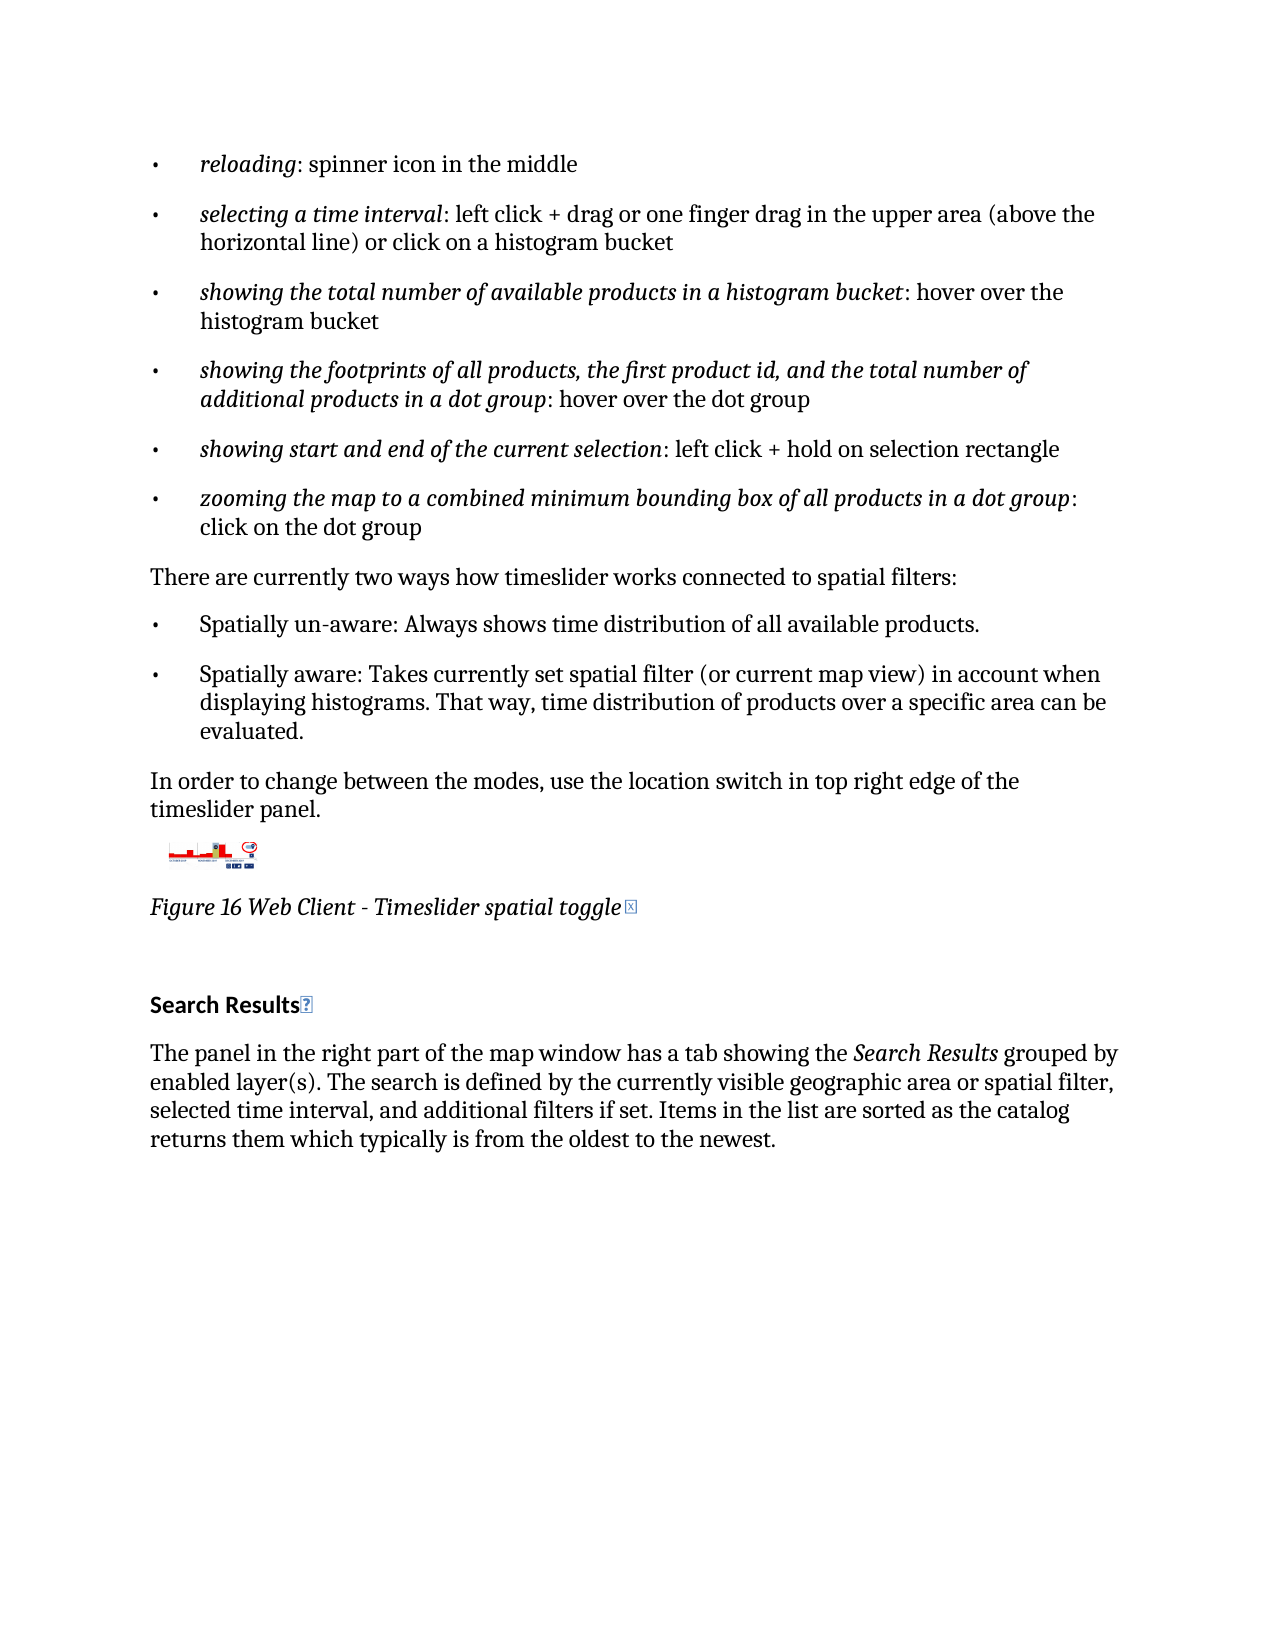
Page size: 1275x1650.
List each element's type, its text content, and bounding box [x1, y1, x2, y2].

text In order to change between the modes, use the location switch in top right edge of the timeslider panel. [150, 767, 1125, 824]
list reloading: spinner icon in the middle [150, 150, 1125, 179]
text Figure 16 Web Client - Timeslider spatial toggle [150, 892, 1125, 921]
list showing the footprints of all products, the first product id, and the total number of additional products in a dot group: hover over the dot group [150, 356, 1125, 414]
picture [168, 842, 258, 870]
list showing the total number of available products in a histogram bucket: hover over the histogram bucket [150, 278, 1125, 335]
list zooming the map to a combined minimum bounding box of all products in a dot group: click on the dot group [150, 484, 1125, 542]
subtitle Search Results [150, 989, 1125, 1020]
text The panel in the right part of the map window has a tab showing the Search Results grouped by enabled layer(s). The search is defined by the currently visible geographic area or spatial filter, selected time interval, and additional filters if set. Items in the list are sorted as the catalog returns them which typically is from the oldest to the newest. [150, 1039, 1125, 1154]
list Spatially un-aware: Always shows time distribution of all available products. [150, 610, 1125, 639]
list selecting a time interval: left click + drag or one finger drag in the upper area (above the horizontal line) or click on a histogram bucket [150, 199, 1125, 257]
list Spatially aware: Takes currently set spatial filter (or current map view) in account when displaying histograms. That way, time distribution of products over a specific area can be evaluated. [150, 659, 1125, 746]
list showing start and end of the current selection: left click + hold on selection rectangle [150, 434, 1125, 463]
text There are currently two ways how timeslider works connected to spatial filters: [150, 562, 1125, 591]
